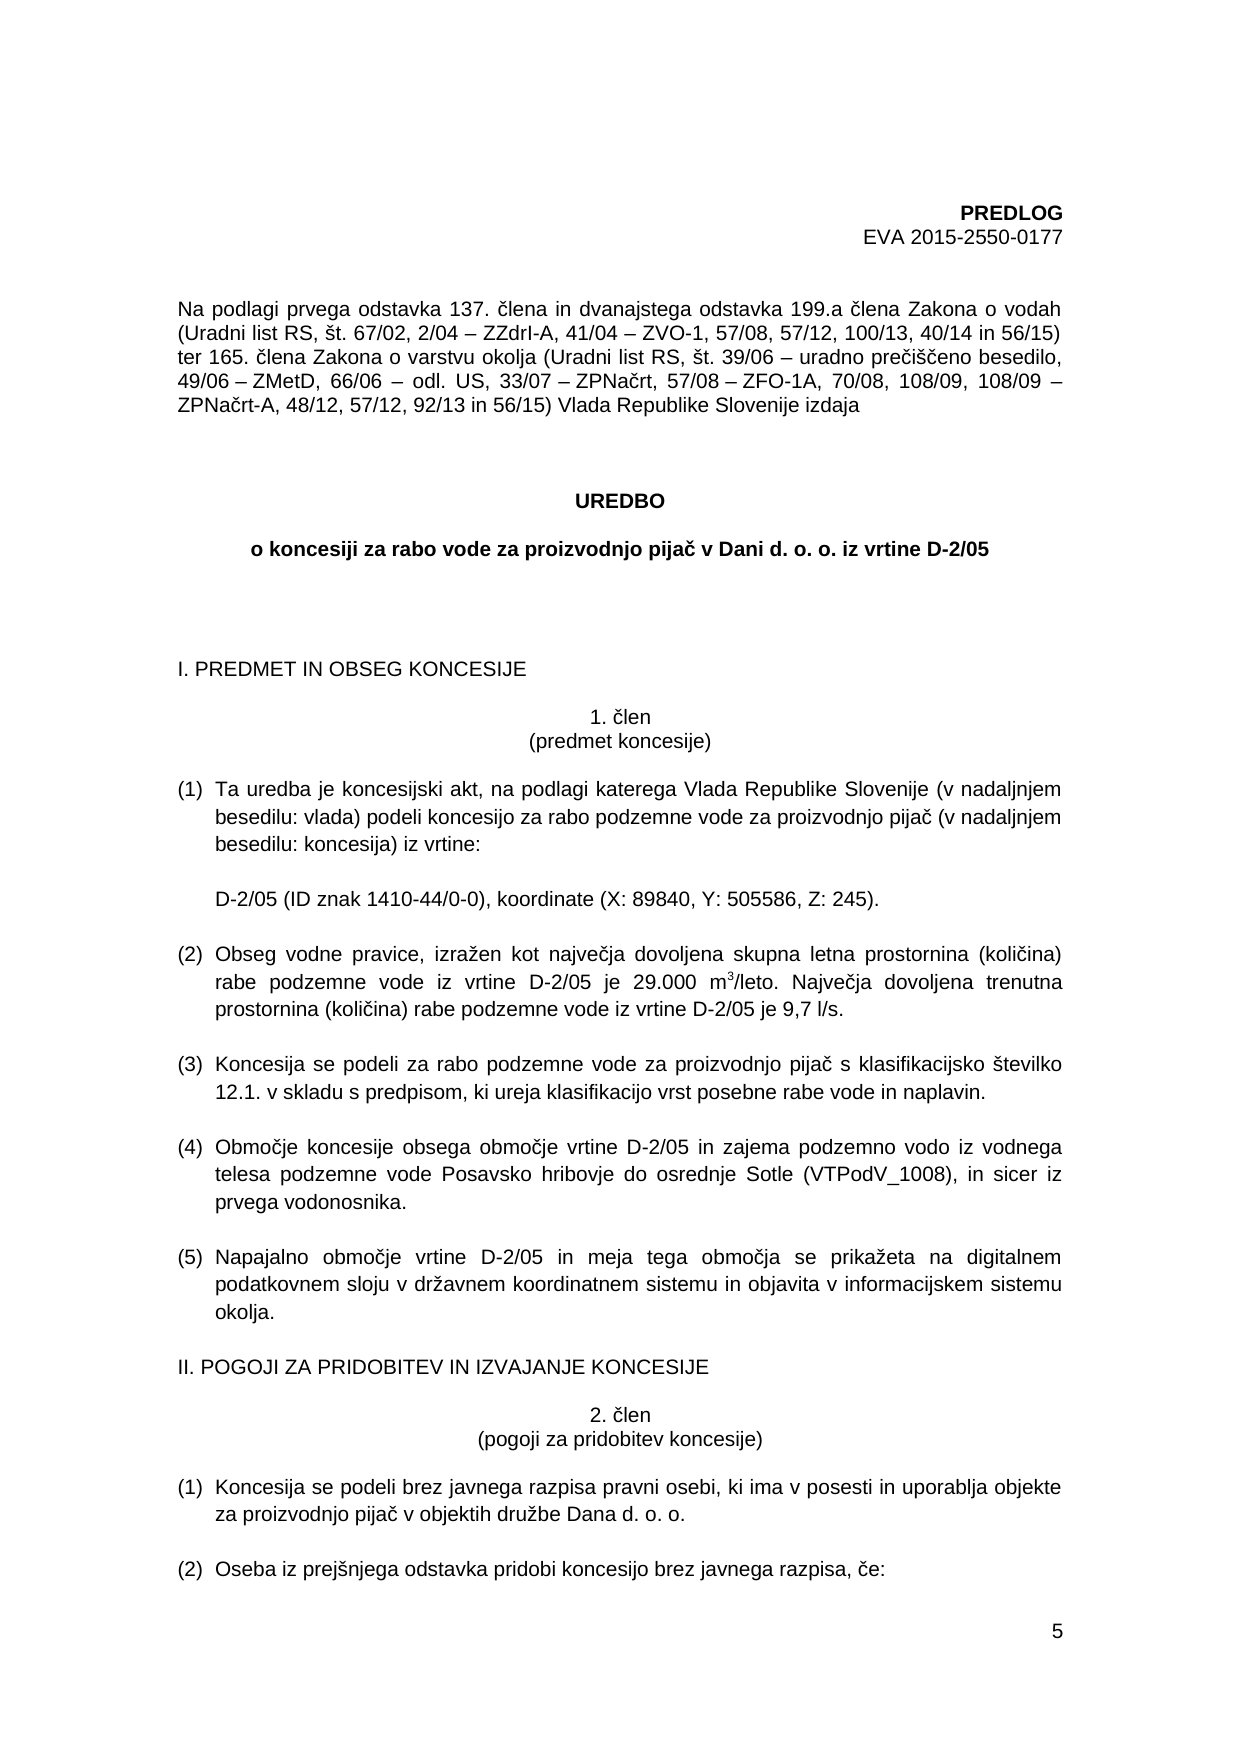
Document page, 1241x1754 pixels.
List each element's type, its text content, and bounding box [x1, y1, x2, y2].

text D-2/05 (ID znak 1410-44/0-0), koordinate (X: 89840, Y: 505586, Z: 245). [215, 887, 1063, 911]
list Koncesija se podeli brez javnega razpisa pravni osebi, ki ima v posesti in uporablja objekte za proizvodnjo pijač v objektih družbe Dana d. o. o. [177, 1475, 1063, 1526]
list Obseg vodne pravice, izražen kot največja dovoljena skupna letna prostornina (količina) rabe podzemne vode iz vrtine D-2/05 je 29.000 m3/leto. Največja dovoljena trenutna prostornina (količina) rabe podzemne vode iz vrtine D-2/05 je 9,7 l/s. [177, 942, 1063, 1021]
text EVA 2015-2550-0177 [177, 225, 1063, 249]
text II. POGOJI ZA PRIDOBITEV IN IZVAJANJE KONCESIJE [177, 1354, 1063, 1378]
text (predmet koncesije) [177, 729, 1063, 753]
text UREDBO [177, 489, 1063, 513]
text PREDLOG [177, 201, 1063, 225]
text 1. člen [177, 705, 1063, 729]
text (pogoji za pridobitev koncesije) [177, 1427, 1063, 1451]
list Napajalno območje vrtine D-2/05 in meja tega območja se prikažeta na digitalnem podatkovnem sloju v državnem koordinatnem sistemu in objavita v informacijskem sistemu okolja. [177, 1244, 1063, 1323]
list Ta uredba je koncesijski akt, na podlagi katerega Vlada Republike Slovenije (v nadaljnjem besedilu: vlada) podeli koncesijo za rabo podzemne vode za proizvodnjo pijač (v nadaljnjem besedilu: koncesija) iz vrtine: [177, 777, 1063, 856]
list Območje koncesije obsega območje vrtine D-2/05 in zajema podzemno vodo iz vodnega telesa podzemne vode Posavsko hribovje do osrednje Sotle (VTPodV_1008), in sicer iz prvega vodonosnika. [177, 1134, 1063, 1213]
list Oseba iz prejšnjega odstavka pridobi koncesijo brez javnega razpisa, če: [177, 1557, 1063, 1581]
text 2. člen [177, 1403, 1063, 1427]
list Koncesija se podeli za rabo podzemne vode za proizvodnjo pijač s klasifikacijsko številko 12.1. v skladu s predpisom, ki ureja klasifikacijo vrst posebne rabe vode in naplavin. [177, 1052, 1063, 1103]
text o koncesiji za rabo vode za proizvodnjo pijač v Dani d. o. o. iz vrtine D-2/05 [177, 537, 1063, 561]
text Na podlagi prvega odstavka 137. člena in dvanajstega odstavka 199.a člena Zakona o vodah (Uradni list RS, št. 67/02, 2/04 – ZZdrI-A, 41/04 – ZVO-1, 57/08, 57/12, 100/13, 40/14 in 56/15) ter 165. člena Zakona o varstvu okolja (Uradni list RS, št. 39/06 – uradno prečiščeno besedilo, 49/06 – ZMetD, 66/06 – odl. US, 33/07 – ZPNačrt, 57/08 – ZFO-1A, 70/08, 108/09, 108/09 – ZPNačrt-A, 48/12, 57/12, 92/13 in 56/15) Vlada Republike Slovenije izdaja [177, 297, 1063, 417]
text I. PREDMET IN OBSEG KONCESIJE [177, 657, 1063, 681]
